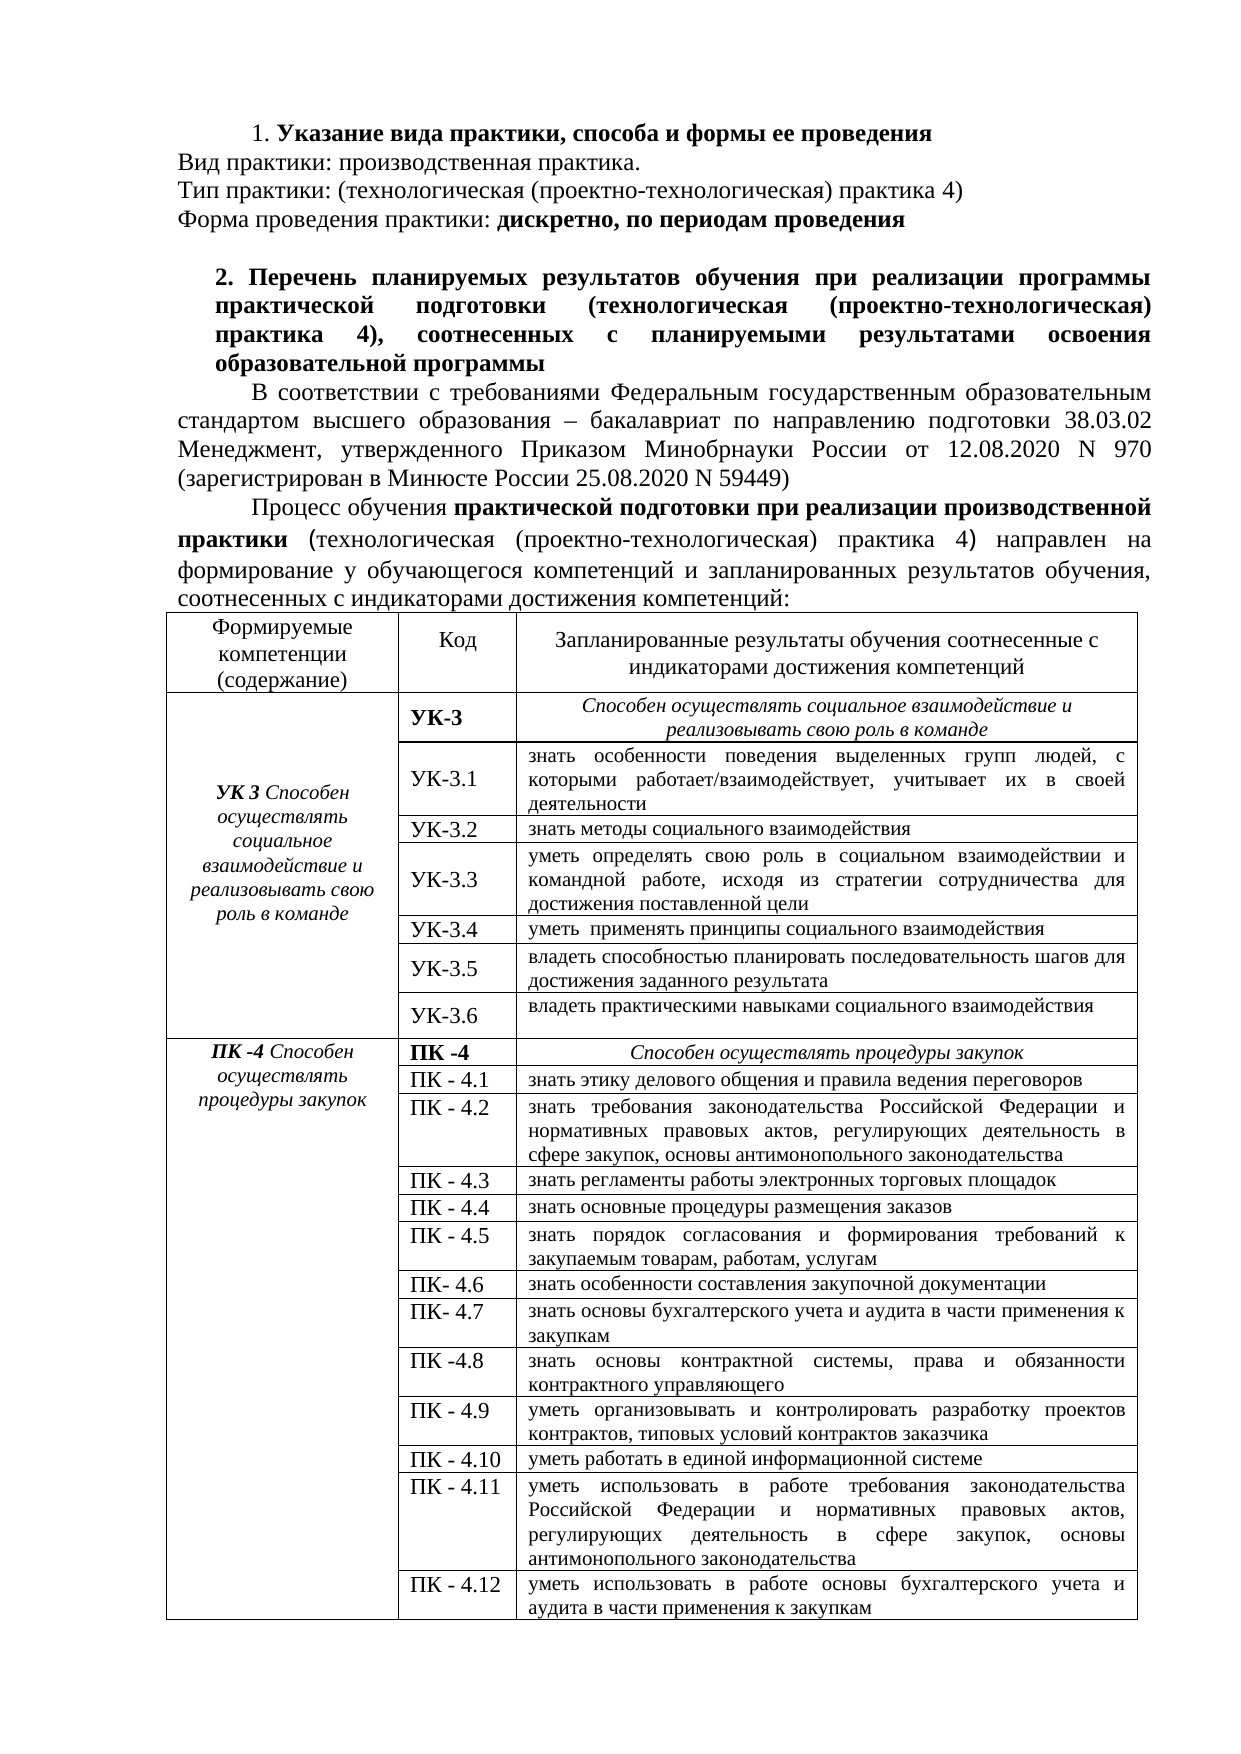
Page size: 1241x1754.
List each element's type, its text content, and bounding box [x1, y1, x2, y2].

table_cell ПК - 4.10 [399, 1446, 516, 1472]
table_header Формируемые компетенции (содержание) [167, 613, 398, 692]
table_cell ПК -4 Способен осуществлять процедуры закупок [167, 1039, 398, 1619]
list 2. Перечень планируемых результатов обучения при реализации программы практической подготовки (технологическая (проектно-технологическая) практика 4), соотнесенных с планируемыми результатами освоения образовательной программы [215, 262, 1152, 377]
table_cell УК-3 [399, 693, 516, 741]
table_cell владеть способностью планировать последовательность шагов для достижения заданного результата [517, 944, 1137, 992]
table_cell ПК - 4.4 [399, 1195, 516, 1221]
table_cell ПК - 4.9 [399, 1397, 516, 1445]
table_cell УК 3 Способен осуществлять социальное взаимодействие и реализовывать свою роль в команде [167, 693, 398, 1038]
table_cell ПК - 4.2 [399, 1094, 516, 1166]
table_cell знать порядок согласования и формирования требований к закупаемым товарам, работам, услугам [517, 1222, 1137, 1270]
table_cell ПК -4 [399, 1039, 516, 1065]
table_cell знать требования законодательства Российской Федерации и нормативных правовых актов, регулирующих деятельность в сфере закупок, основы антимонопольного законодательства [517, 1094, 1137, 1166]
table_cell ПК - 4.1 [399, 1066, 516, 1093]
table_cell ПК- 4.6 [399, 1271, 516, 1297]
table_cell ПК - 4.11 [399, 1473, 516, 1569]
table_cell ПК- 4.7 [399, 1299, 516, 1347]
list Вид практики: производственная практика. [177, 147, 1152, 176]
table_cell ПК - 4.12 [399, 1571, 516, 1619]
table_cell знать основы бухгалтерского учета и аудита в части применения к закупкам [517, 1299, 1137, 1347]
table_cell УК-3.2 [399, 816, 516, 842]
table_cell уметь применять принципы социального взаимодействия [517, 916, 1137, 943]
text 1. Указание вида практики, способа и формы ее проведения [177, 118, 1152, 147]
table_cell знать методы социального взаимодействия [517, 816, 1137, 842]
table_cell ПК - 4.5 [399, 1222, 516, 1270]
table_cell владеть практическими навыками социального взаимодействия [517, 993, 1137, 1038]
table_cell уметь использовать в работе основы бухгалтерского учета и аудита в части применения к закупкам [517, 1571, 1137, 1619]
table_cell знать основы контрактной системы, права и обязанности контрактного управляющего [517, 1348, 1137, 1396]
table_cell УК-3.3 [399, 843, 516, 915]
table_cell уметь использовать в работе требования законодательства Российской Федерации и нормативных правовых актов, регулирующих деятельность в сфере закупок, основы антимонопольного законодательства [517, 1473, 1137, 1569]
table_cell знать особенности составления закупочной документации [517, 1271, 1137, 1297]
table_cell УК-3.4 [399, 916, 516, 943]
table_cell УК-3.5 [399, 944, 516, 992]
table_cell уметь организовывать и контролировать разработку проектов контрактов, типовых условий контрактов заказчика [517, 1397, 1137, 1445]
table_cell уметь определять свою роль в социальном взаимодействии и командной работе, исходя из стратегии сотрудничества для достижения поставленной цели [517, 843, 1137, 915]
list Тип практики: (технологическая (проектно-технологическая) практика 4) [177, 176, 1152, 204]
text Процесс обучения практической подготовки при реализации производственной практики (технологическая (проектно-технологическая) практика 4) направлен на формирование у обучающегося компетенций и запланированных результатов обучения, соотнесенных с индикаторами достижения компетенций: [177, 492, 1152, 612]
table_cell ПК - 4.3 [399, 1167, 516, 1193]
table_cell Способен осуществлять социальное взаимодействие и реализовывать свою роль в команде [517, 693, 1137, 741]
table_header Код [399, 613, 516, 692]
table_cell знать регламенты работы электронных торговых площадок [517, 1167, 1137, 1193]
table_cell УК-3.1 [399, 743, 516, 815]
table_cell УК-3.6 [399, 993, 516, 1038]
table_cell знать этику делового общения и правила ведения переговоров [517, 1066, 1137, 1093]
table_cell знать основные процедуры размещения заказов [517, 1195, 1137, 1221]
table_cell знать особенности поведения выделенных групп людей, с которыми работает/взаимодействует, учитывает их в своей деятельности [517, 743, 1137, 815]
table_cell ПК -4.8 [399, 1348, 516, 1396]
list Форма проведения практики: дискретно, по периодам проведения [177, 204, 1152, 233]
table_header Запланированные результаты обучения соотнесенные с индикаторами достижения компетенций [517, 613, 1137, 692]
text В соответствии с требованиями Федеральным государственным образовательным стандартом высшего образования – бакалавриат по направлению подготовки 38.03.02 Менеджмент, утвержденного Приказом Минобрнауки России от 12.08.2020 N 970 (зарегистрирован в Минюсте России 25.08.2020 N 59449) [177, 377, 1152, 492]
table_cell уметь работать в единой информационной системе [517, 1446, 1137, 1472]
table_cell Способен осуществлять процедуры закупок [517, 1039, 1137, 1065]
